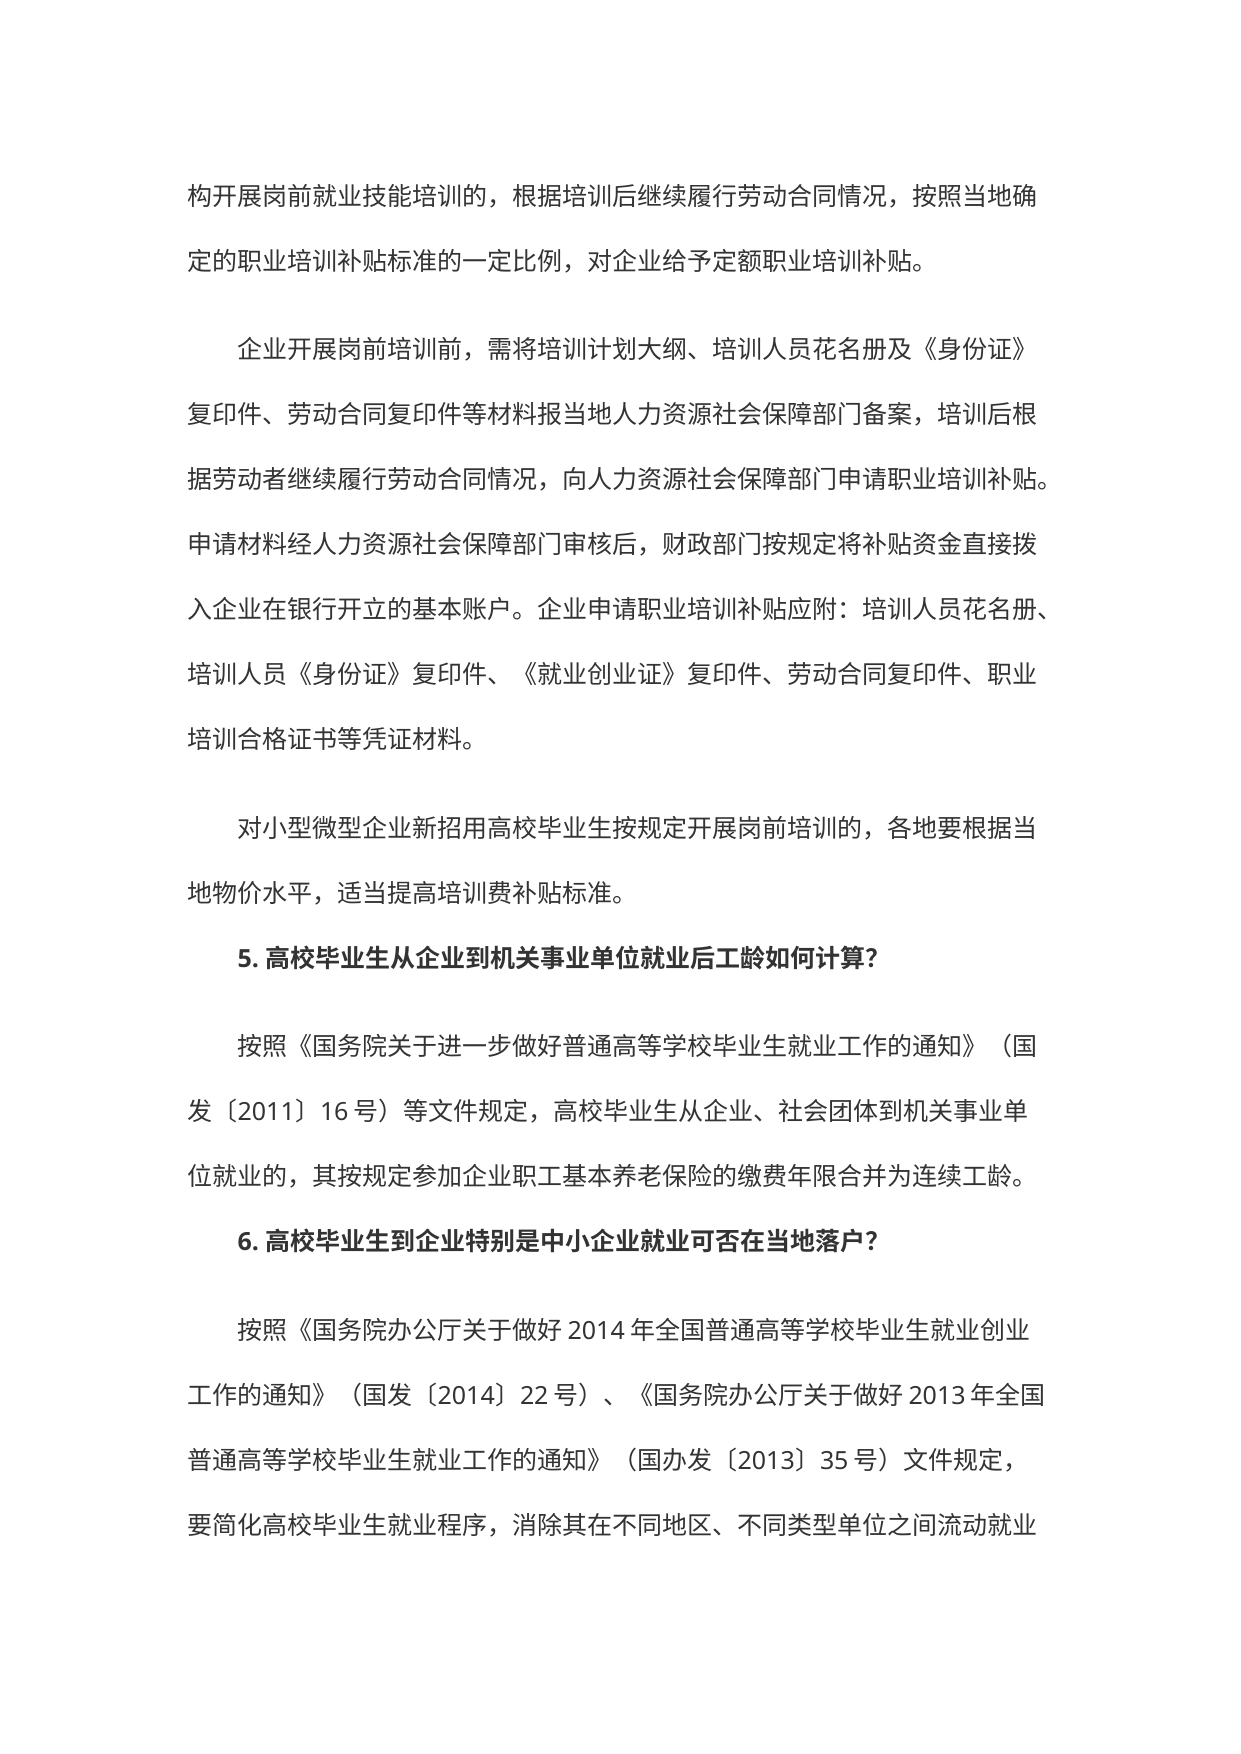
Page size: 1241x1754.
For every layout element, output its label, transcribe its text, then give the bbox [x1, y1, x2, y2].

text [187, 1296, 1053, 1556]
text 企业开展岗前培训前，需将培训计划大纲、培训人员花名册及《身份证》复印件、劳动合同复印件等材料报当地人力资源社会保障部门备案，培训后根据劳动者继续履行劳动合同情况，向人力资源社会保障部门申请职业培训补贴。申请材料经人力资源社会保障部门审核后，财政部门按规定将补贴资金直接拨入企业在银行开立的基本账户。企业申请职业培训补贴应附：培训人员花名册、培训人员《身份证》复印件、《就业创业证》复印件、劳动合同复印件、职业培训合格证书等凭证材料。 [187, 315, 1053, 770]
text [187, 162, 1053, 292]
text 5. 高校毕业生从企业到机关事业单位就业后工龄如何计算？ [187, 924, 1053, 989]
text 对小型微型企业新招用高校毕业生按规定开展岗前培训的，各地要根据当地物价水平，适当提高培训费补贴标准。 [187, 794, 1053, 924]
text 6. 高校毕业生到企业特别是中小企业就业可否在当地落户？ [187, 1207, 1053, 1272]
text 按照《国务院关于进一步做好普通高等学校毕业生就业工作的通知》（国发〔2011〕16号）等文件规定，高校毕业生从企业、社会团体到机关事业单位就业的，其按规定参加企业职工基本养老保险的缴费年限合并为连续工龄。 [187, 1012, 1053, 1207]
